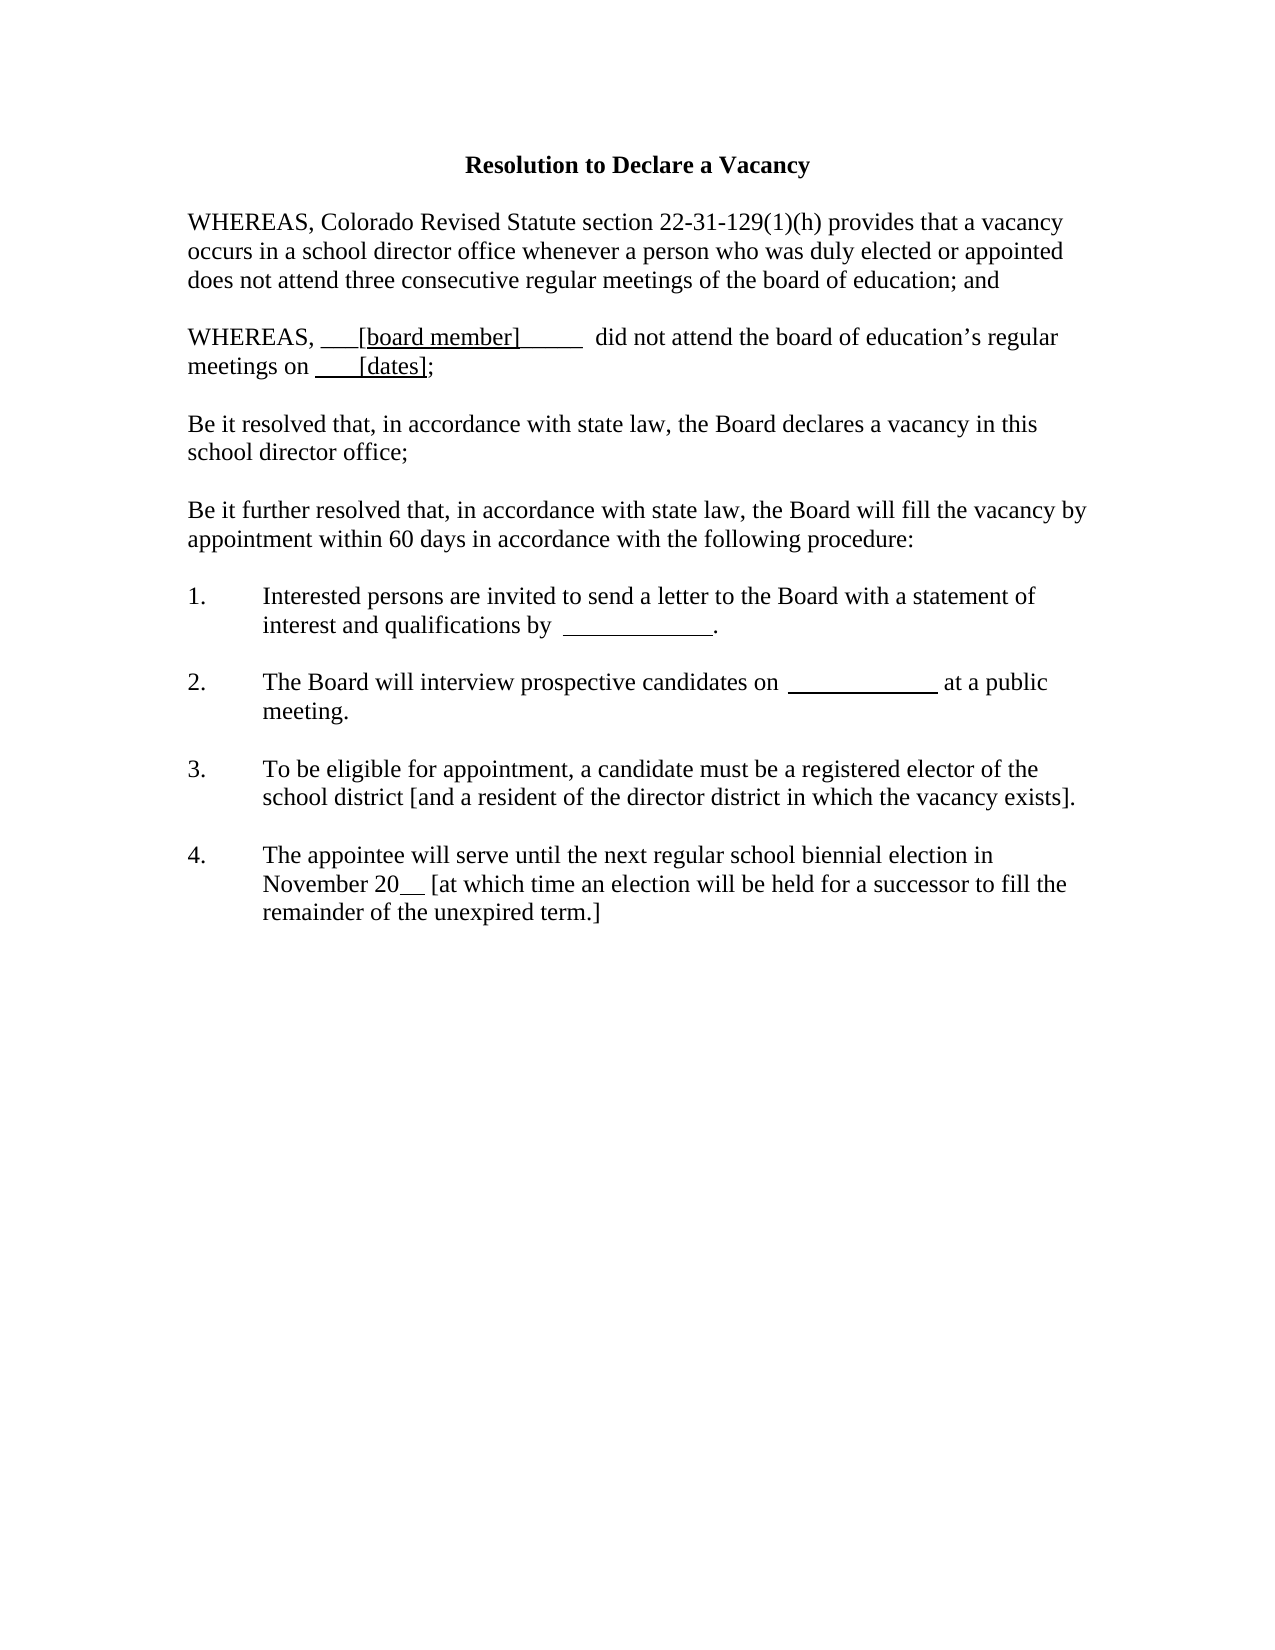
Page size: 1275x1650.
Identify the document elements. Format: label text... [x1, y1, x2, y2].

text 1. Interested persons are invited to send a letter to the Board with a statement of interest and qualifications by . [187, 581, 1087, 639]
text Be it further resolved that, in accordance with state law, the Board will fill the vacancy by appointment within 60 days in accordance with the following procedure: [187, 495, 1087, 552]
title Resolution to Declare a Vacancy [187, 150, 1087, 179]
text 2. The Board will interview prospective candidates on at a public meeting. [187, 667, 1087, 725]
text Be it resolved that, in accordance with state law, the Board declares a vacancy in this school director office; [187, 409, 1087, 466]
text WHEREAS, ___[board member]_____ did not attend the board of education’s regular meetings on [dates]; [187, 322, 1087, 380]
text 4. The appointee will serve until the next regular school biennial election in November 20 [at which time an election will be held for a successor to fill the remainder of the unexpired term.] [187, 840, 1087, 926]
text 3. To be eligible for appointment, a candidate must be a registered elector of the school district [and a resident of the director district in which the vacancy exists]. [187, 754, 1087, 811]
text WHEREAS, Colorado Revised Statute section 22-31-129(1)(h) provides that a vacancy occurs in a school director office whenever a person who was duly elected or appointed does not attend three consecutive regular meetings of the board of education; and [187, 207, 1087, 294]
